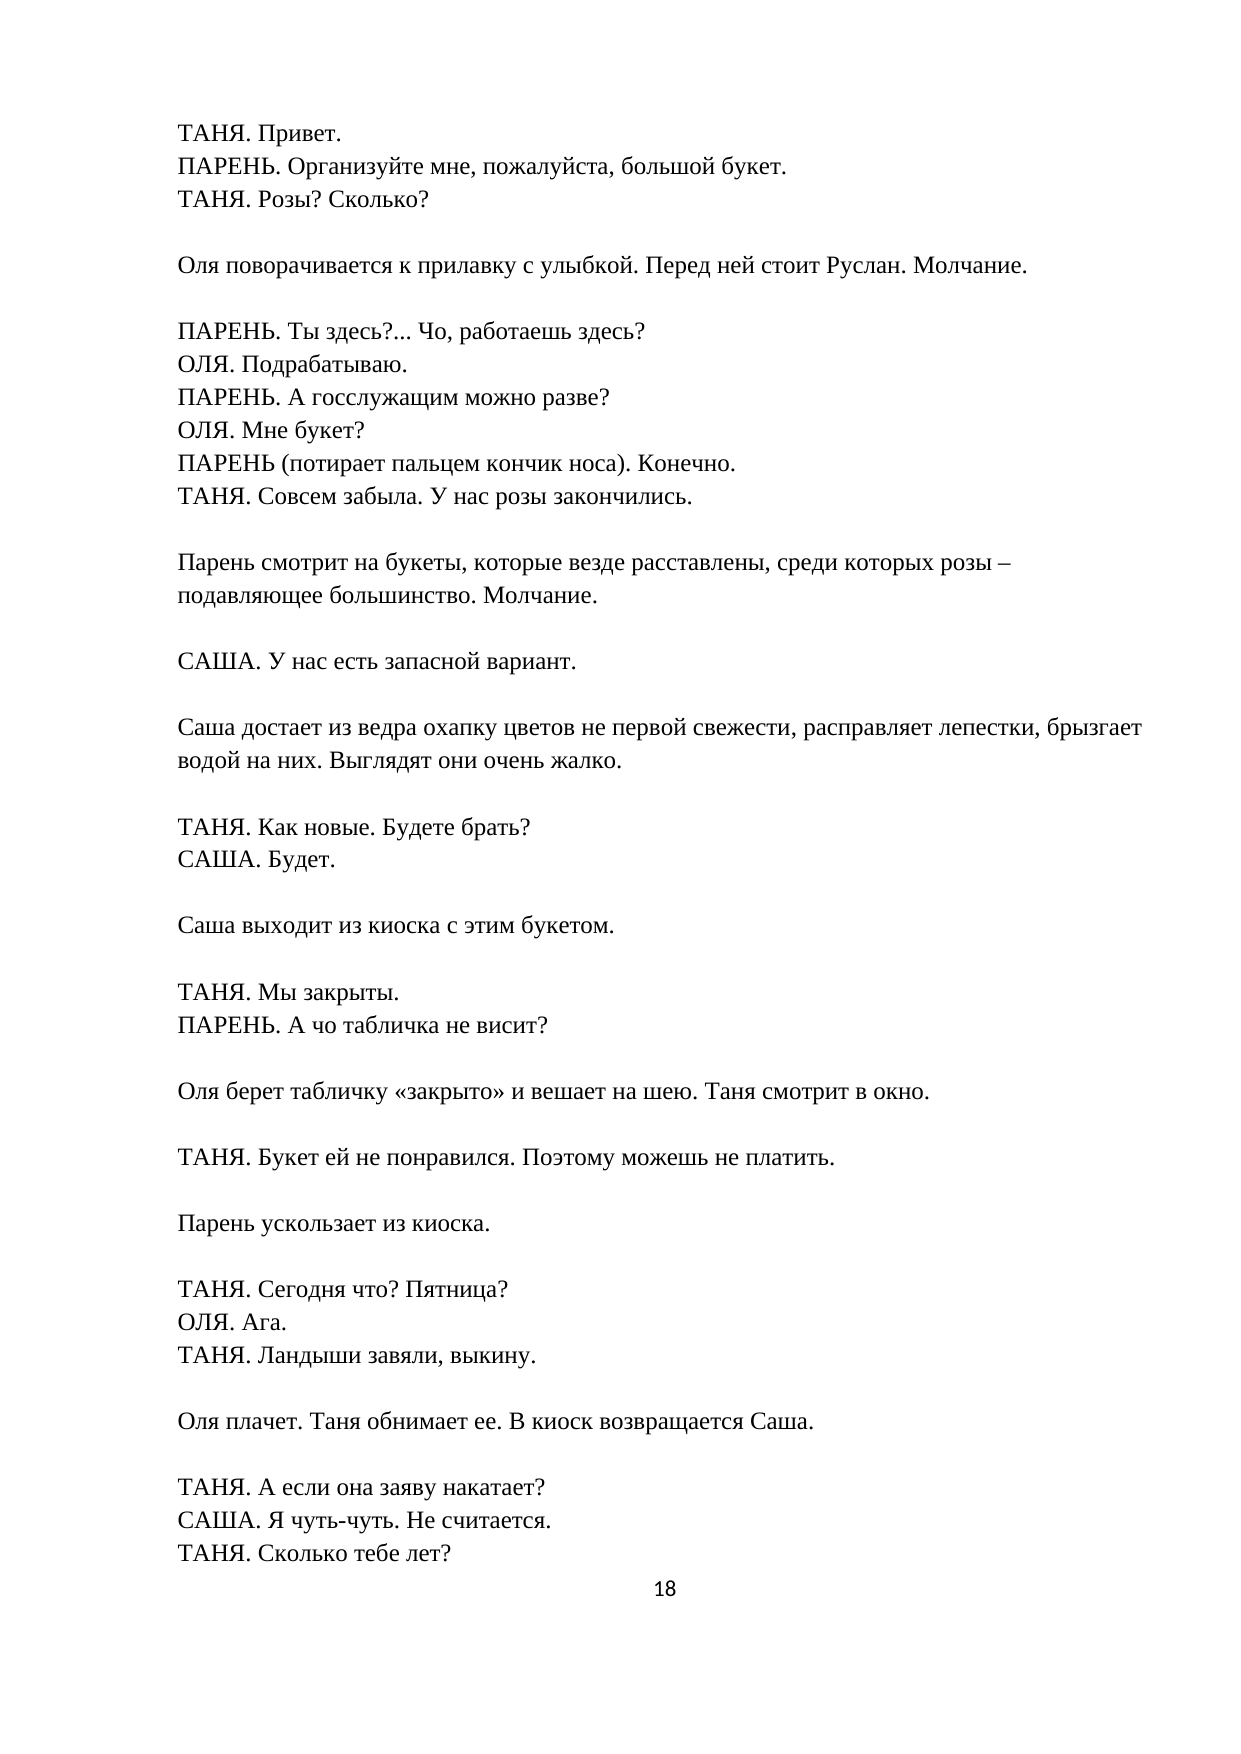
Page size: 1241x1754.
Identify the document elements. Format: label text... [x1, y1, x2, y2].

text ТАНЯ. Привет. [177, 118, 1152, 147]
text САША. Я чуть-чуть. Не считается. [177, 1505, 1152, 1534]
text ТАНЯ. Ландыши завяли, выкину. [177, 1340, 1152, 1369]
text Оля плачет. Таня обнимает ее. В киоск возвращается Саша. [177, 1406, 1152, 1435]
text ОЛЯ. Мне букет? [177, 415, 1152, 444]
text ПАРЕНЬ. А чо табличка не висит? [177, 1010, 1152, 1038]
text САША. Будет. [177, 844, 1152, 873]
text САША. У нас есть запасной вариант. [177, 646, 1152, 675]
text Саша достает из ведра охапку цветов не первой свежести, расправляет лепестки, брызгает водой на них. Выглядят они очень жалко. [177, 712, 1152, 774]
text ПАРЕНЬ. А госслужащим можно разве? [177, 382, 1152, 411]
text ОЛЯ. Подрабатываю. [177, 349, 1152, 378]
text Оля поворачивается к прилавку с улыбкой. Перед ней стоит Руслан. Молчание. [177, 250, 1152, 279]
text ТАНЯ. А если она заяву накатает? [177, 1472, 1152, 1501]
text Оля берет табличку «закрыто» и вешает на шею. Таня смотрит в окно. [177, 1076, 1152, 1104]
text ТАНЯ. Сколько тебе лет? [177, 1538, 1152, 1567]
text ПАРЕНЬ. Ты здесь?... Чо, работаешь здесь? [177, 316, 1152, 345]
text ТАНЯ. Мы закрыты. [177, 977, 1152, 1005]
text Парень ускользает из киоска. [177, 1208, 1152, 1237]
text ПАРЕНЬ (потирает пальцем кончик носа). Конечно. [177, 448, 1152, 477]
text ТАНЯ. Розы? Сколько? [177, 184, 1152, 213]
text ТАНЯ. Совсем забыла. У нас розы закончились. [177, 481, 1152, 510]
text Парень смотрит на букеты, которые везде расставлены, среди которых розы – подавляющее большинство. Молчание. [177, 547, 1152, 609]
text ПАРЕНЬ. Организуйте мне, пожалуйста, большой букет. [177, 151, 1152, 180]
text ТАНЯ. Как новые. Будете брать? [177, 812, 1152, 840]
text Саша выходит из киоска с этим букетом. [177, 911, 1152, 939]
text ОЛЯ. Ага. [177, 1307, 1152, 1336]
text ТАНЯ. Сегодня что? Пятница? [177, 1274, 1152, 1303]
text ТАНЯ. Букет ей не понравился. Поэтому можешь не платить. [177, 1142, 1152, 1171]
